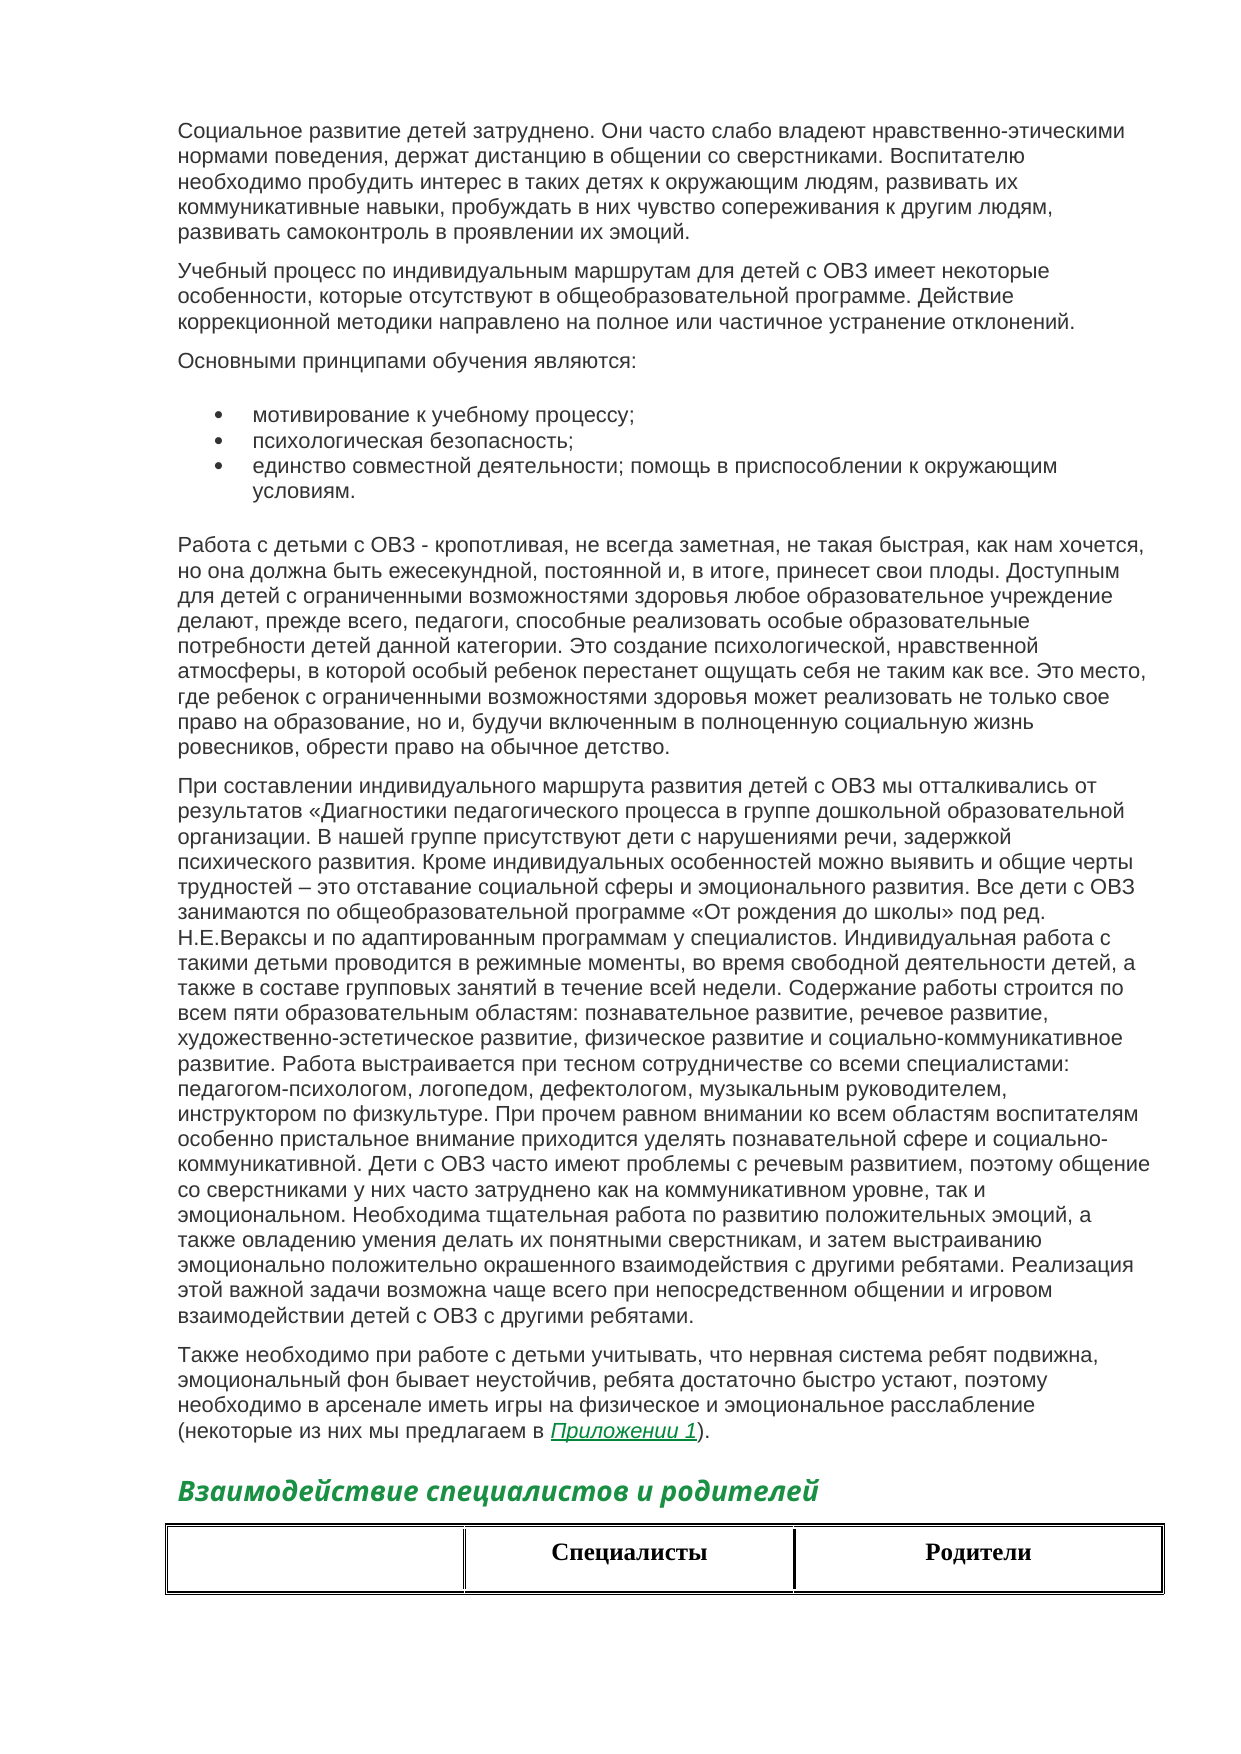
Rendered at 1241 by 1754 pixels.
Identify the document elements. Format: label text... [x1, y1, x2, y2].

text Работа с детьми с ОВЗ - кропотливая, не всегда заметная, не такая быстрая, как нам хочется, но она должна быть ежесекундной, постоянной и, в итоге, принесет свои плоды. Доступным для детей с ограниченными возможностями здоровья любое образовательное учреждение делают, прежде всего, педагоги, способные реализовать особые образовательные потребности детей данной категории. Это создание психологической, нравственной атмосферы, в которой особый ребенок перестанет ощущать себя не таким как все. Это место, где ребенок с ограниченными возможностями здоровья может реализовать не только свое право на образование, но и, будучи включенным в полноценную социальную жизнь ровесников, обрести право на обычное детство. [177, 532, 1152, 759]
list единство совместной деятельности; помощь в приспособлении к окружающим условиям. [215, 453, 1152, 503]
table_header Родители [794, 1527, 1161, 1591]
table_header [168, 1527, 464, 1591]
list психологическая безопасность; [215, 427, 1152, 453]
text Основными принципами обучения являются: [177, 348, 1152, 373]
text Учебный процесс по индивидуальным маршрутам для детей с ОВЗ имеет некоторые особенности, которые отсутствуют в общеобразовательной программе. Действие коррекционной методики направлено на полное или частичное устранение отклонений. [177, 258, 1152, 334]
text Взаимодействие специалистов и родителей [177, 1471, 1152, 1509]
text При составлении индивидуального маршрута развития детей с ОВЗ мы отталкивались от результатов «Диагностики педагогического процесса в группе дошкольной образовательной организации. В нашей группе присутствуют дети с нарушениями речи, задержкой психического развития. Кроме индивидуальных особенностей можно выявить и общие черты трудностей – это отставание социальной сферы и эмоционального развития. Все дети с ОВЗ занимаются по общеобразовательной программе «От рождения до школы» под ред. Н.Е.Вераксы и по адаптированным программам у специалистов. Индивидуальная работа с такими детьми проводится в режимные моменты, во время свободной деятельности детей, а также в составе групповых занятий в течение всей недели. Содержание работы строится по всем пяти образовательным областям: познавательное развитие, речевое развитие, художественно-эстетическое развитие, физическое развитие и социально-коммуникативное развитие. Работа выстраивается при тесном сотрудничестве со всеми специалистами: педагогом-психологом, логопедом, дефектологом, музыкальным руководителем, инструктором по физкультуре. При прочем равном внимании ко всем областям воспитателям особенно пристальное внимание приходится уделять познавательной сфере и социально-коммуникативной. Дети с ОВЗ часто имеют проблемы с речевым развитием, поэтому общение со сверстниками у них часто затруднено как на коммуникативном уровне, так и эмоциональном. Необходима тщательная работа по развитию положительных эмоций, а также овладению умения делать их понятными сверстникам, и затем выстраиванию эмоционально положительно окрашенного взаимодействия с другими ребятами. Реализация этой важной задачи возможна чаще всего при непосредственном общении и игровом взаимодействии детей с ОВЗ с другими ребятами. [177, 773, 1152, 1328]
text Также необходимо при работе с детьми учитывать, что нервная система ребят подвижна, эмоциональный фон бывает неустойчив, ребята достаточно быстро устают, поэтому необходимо в арсенале иметь игры на физическое и эмоциональное расслабление (некоторые из них мы предлагаем в Приложении 1). [177, 1342, 1152, 1443]
table_header Специалисты [465, 1525, 794, 1591]
text Социальное развитие детей затруднено. Они часто слабо владеют нравственно-этическими нормами поведения, держат дистанцию в общении со сверстниками. Воспитателю необходимо пробудить интерес в таких детях к окружающим людям, развивать их коммуникативные навыки, пробуждать в них чувство сопереживания к другим людям, развивать самоконтроль в проявлении их эмоций. [177, 118, 1152, 244]
list мотивирование к учебному процессу; [215, 402, 1152, 427]
